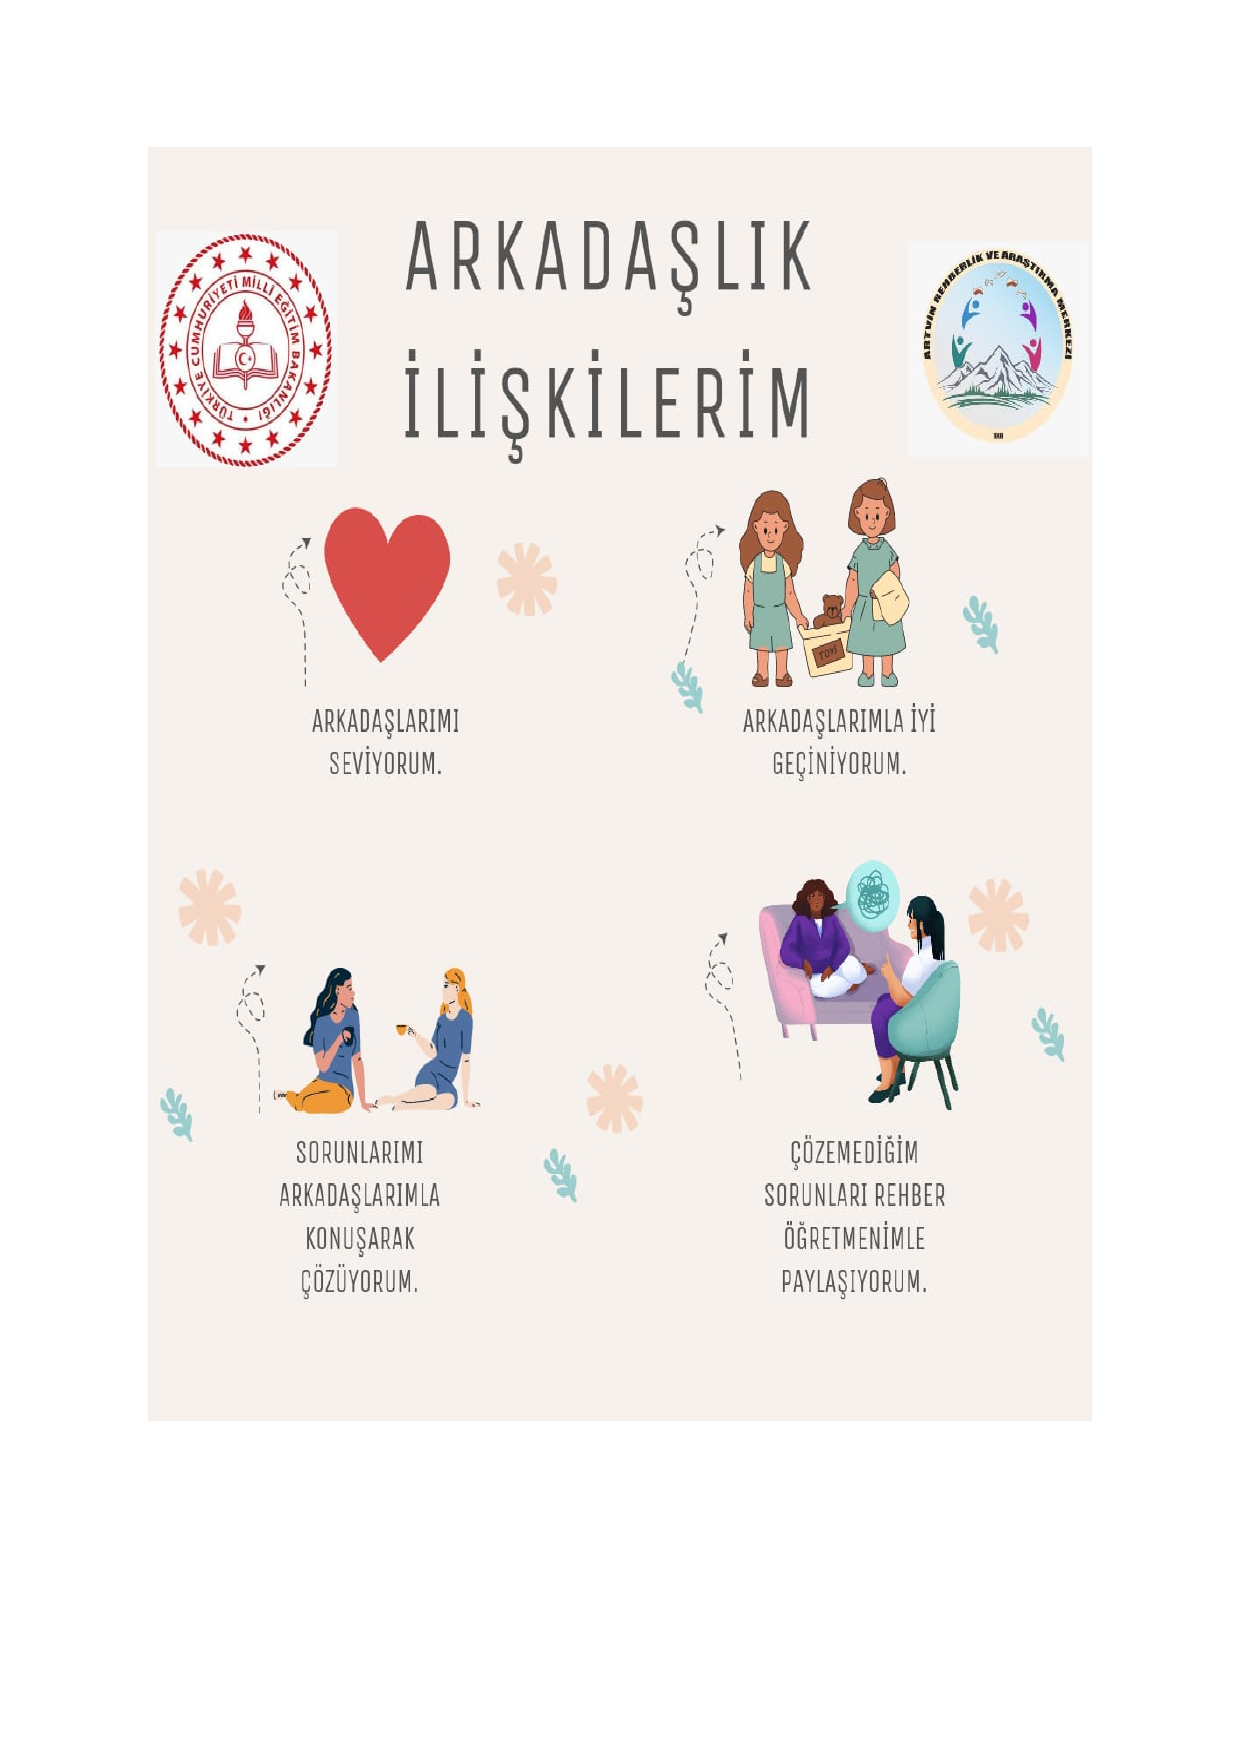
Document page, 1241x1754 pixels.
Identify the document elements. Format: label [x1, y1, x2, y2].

picture [147, 147, 1093, 1421]
